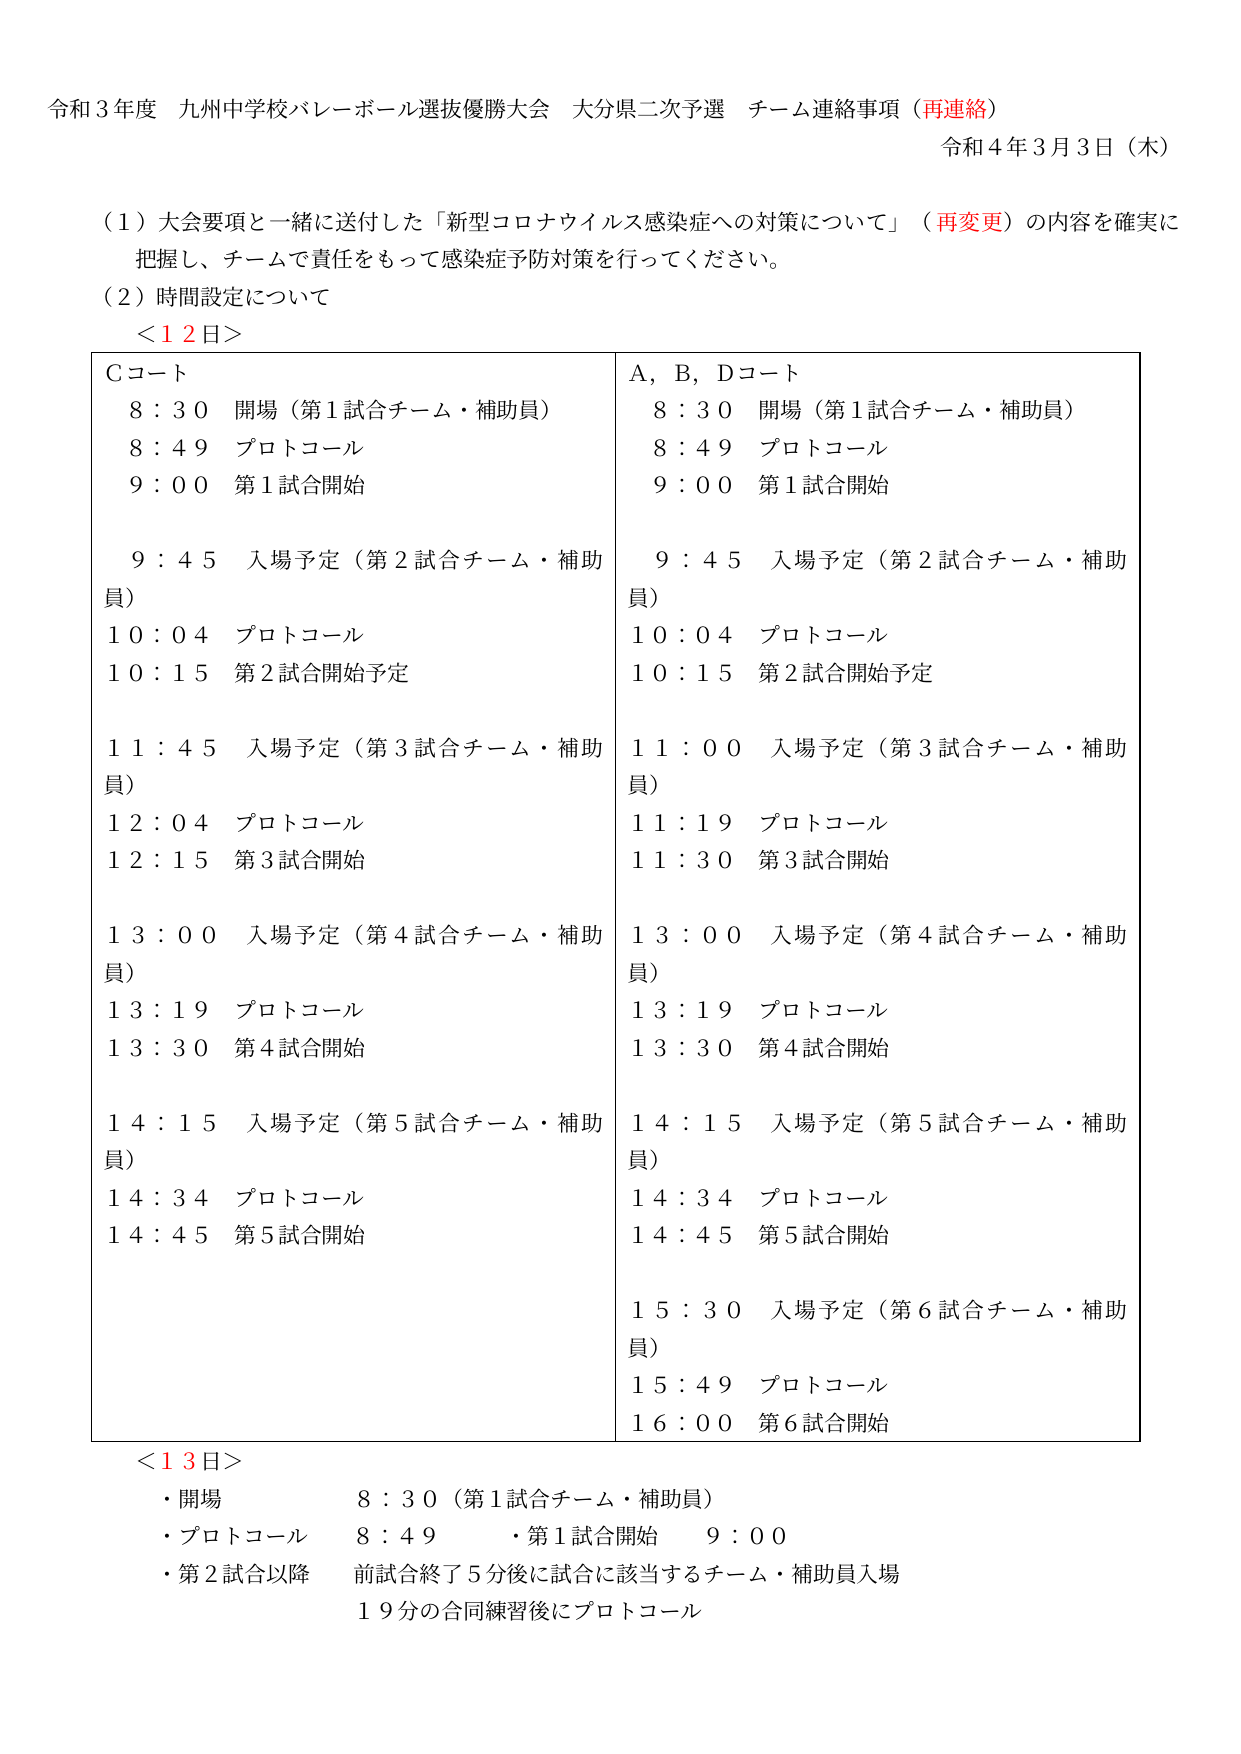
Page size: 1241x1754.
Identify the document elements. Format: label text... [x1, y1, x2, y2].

text １９分の合同練習後にプロトコール [47, 1592, 1181, 1629]
table_header Ｃコート ８：３０ 開場（第１試合チーム・補助員） ８：４９ プロトコール ９：００ 第１試合開始 ９：４５ 入場予定（第２試合チーム・補助員） １０：０４ プロトコール １０：１５ 第２試合開始予定 １１：４５ 入場予定（第３試合チーム・補助員） １２：０４ プロトコール １２：１５ 第３試合開始 １３：００ 入場予定（第４試合チーム・補助員） １３：１９ プロトコール １３：３０ 第４試合開始 １４：１５ 入場予定（第５試合チーム・補助員） １４：３４ プロトコール １４：４５ 第５試合開始 [92, 353, 615, 1441]
text 令和３年度 九州中学校バレーボール選抜優勝大会 大分県二次予選 チーム連絡事項（再連絡） [47, 89, 1181, 127]
text ＜１２日＞ [47, 314, 1181, 352]
text ＜１３日＞ [47, 1442, 1181, 1479]
text ・開場 ８：３０（第１試合チーム・補助員） [47, 1479, 1181, 1517]
text ・第２試合以降 前試合終了５分後に試合に該当するチーム・補助員入場 [47, 1554, 1181, 1592]
text 令和４年３月３日（木） [47, 127, 1181, 164]
text ・プロトコール ８：４９ ・第１試合開始 ９：００ [47, 1517, 1181, 1554]
text （２）時間設定について [47, 277, 1181, 314]
text （１）大会要項と一緒に送付した「新型コロナウイルス感染症への対策について」（再変更）の内容を確実に把握し、チームで責任をもって感染症予防対策を行ってください。 [47, 202, 1181, 277]
table_header Ａ，Ｂ，Ｄコート ８：３０ 開場（第１試合チーム・補助員） ８：４９ プロトコール ９：００ 第１試合開始 ９：４５ 入場予定（第２試合チーム・補助員） １０：０４ プロトコール １０：１５ 第２試合開始予定 １１：００ 入場予定（第３試合チーム・補助員） １１：１９ プロトコール １１：３０ 第３試合開始 １３：００ 入場予定（第４試合チーム・補助員） １３：１９ プロトコール １３：３０ 第４試合開始 １４：１５ 入場予定（第５試合チーム・補助員） １４：３４ プロトコール １４：４５ 第５試合開始 １５：３０ 入場予定（第６試合チーム・補助員） １５：４９ プロトコール １６：００ 第６試合開始 [616, 353, 1139, 1441]
